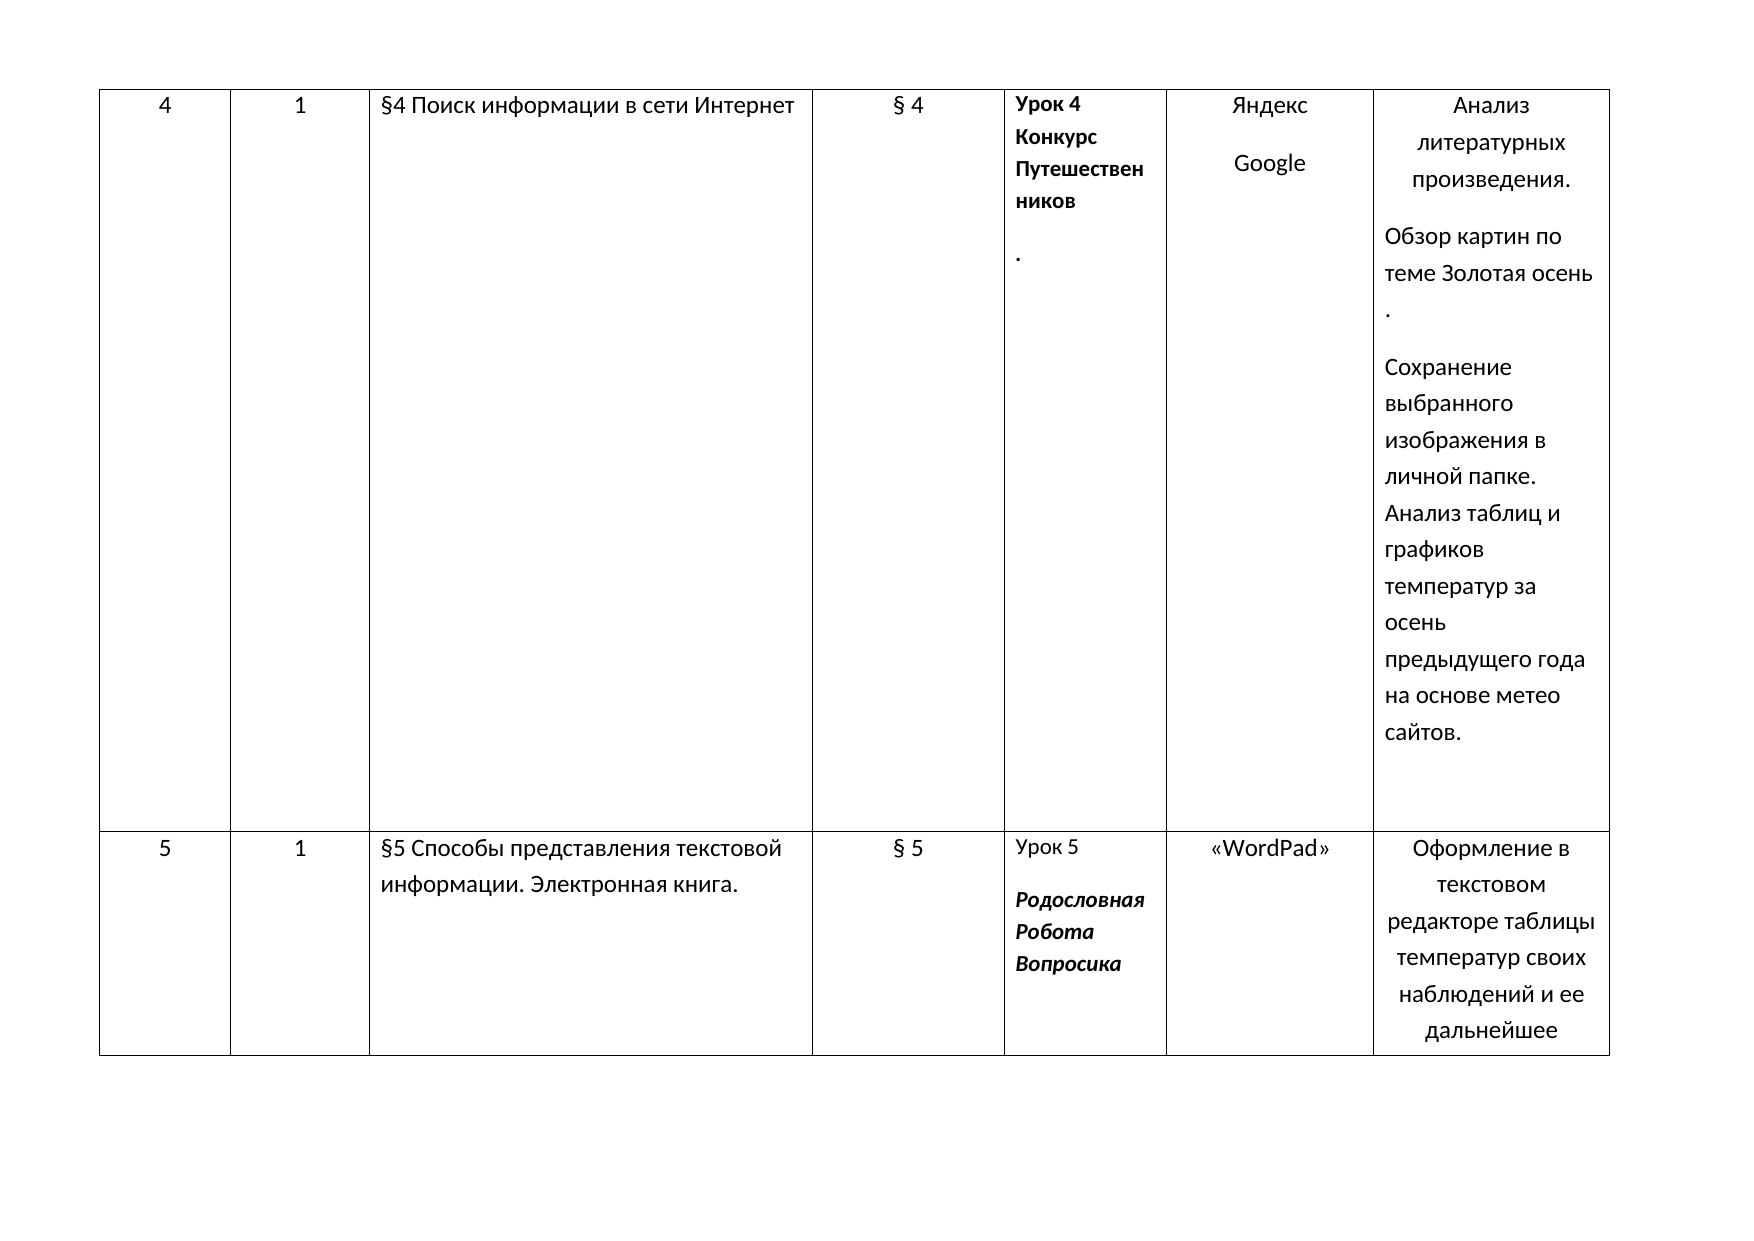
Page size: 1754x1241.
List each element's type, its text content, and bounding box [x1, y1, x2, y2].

table_cell § 4 [813, 90, 1004, 831]
table_cell «WordPad» [1167, 832, 1373, 1055]
table_cell § 5 [813, 832, 1004, 1055]
table_cell §4 Поиск информации в сети Интернет [370, 90, 812, 831]
table_cell Урок 4 Конкурс Путешественников . [1005, 90, 1166, 831]
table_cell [1374, 832, 1609, 1055]
table_cell Яндекс Google [1167, 90, 1373, 831]
table_cell 1 [231, 832, 369, 1055]
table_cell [1005, 832, 1166, 1055]
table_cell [370, 832, 812, 1055]
table_cell 1 [231, 90, 369, 831]
table_cell 4 [100, 90, 230, 831]
table_cell Анализ литературных произведения. Обзор картин по теме Золотая осень . Сохранение выбранного изображения в личной папке. Анализ таблиц и графиков температур за осень предыдущего года на основе метео сайтов. [1374, 90, 1609, 831]
table_cell 5 [100, 832, 230, 1055]
